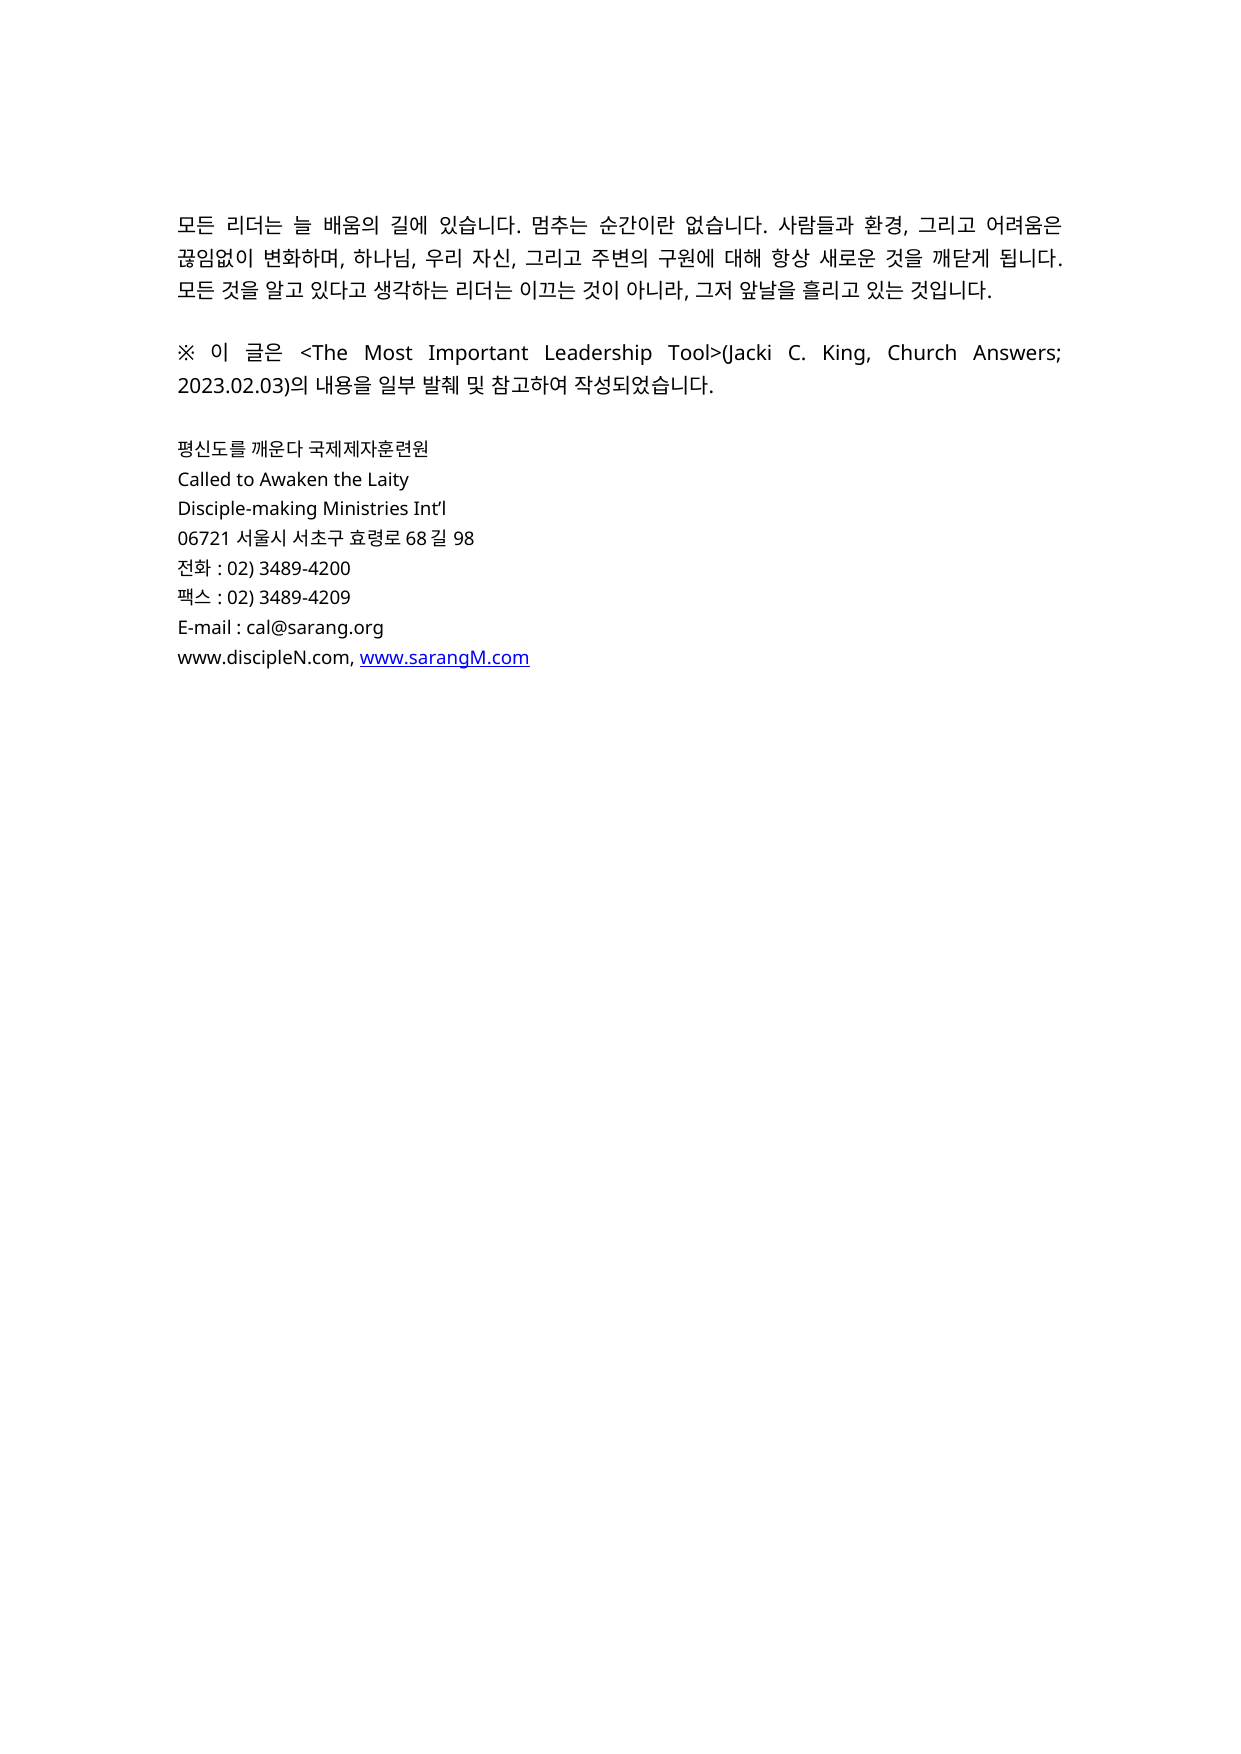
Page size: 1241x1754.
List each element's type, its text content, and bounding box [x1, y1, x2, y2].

text 평신도를 깨운다 국제제자훈련원 [177, 432, 1063, 462]
text Called to Awaken the Laity [177, 462, 1063, 491]
text ※ 이 글은 <The Most Important Leadership Tool>(Jacki C. King, Church Answers; 2023.02.03)의 내용을 일부 발췌 및 참고하여 작성되었습니다. [177, 333, 1063, 399]
text 모든 리더는 늘 배움의 길에 있습니다. 멈추는 순간이란 없습니다. 사람들과 환경, 그리고 어려움은 끊임없이 변화하며, 하나님, 우리 자신, 그리고 주변의 구원에 대해 항상 새로운 것을 깨닫게 됩니다. 모든 것을 알고 있다고 생각하는 리더는 이끄는 것이 아니라, 그저 앞날을 흘리고 있는 것입니다. [177, 207, 1063, 305]
text 전화 : 02) 3489-4200 [177, 551, 1063, 580]
text 팩스 : 02) 3489-4209 [177, 580, 1063, 610]
text Disciple-making Ministries Int’l [177, 491, 1063, 521]
text www.discipleN.com, www.sarangM.com [177, 640, 1063, 669]
text 06721 서울시 서초구 효령로68길 98 [177, 521, 1063, 551]
text E-mail : cal@sarang.org [177, 610, 1063, 640]
